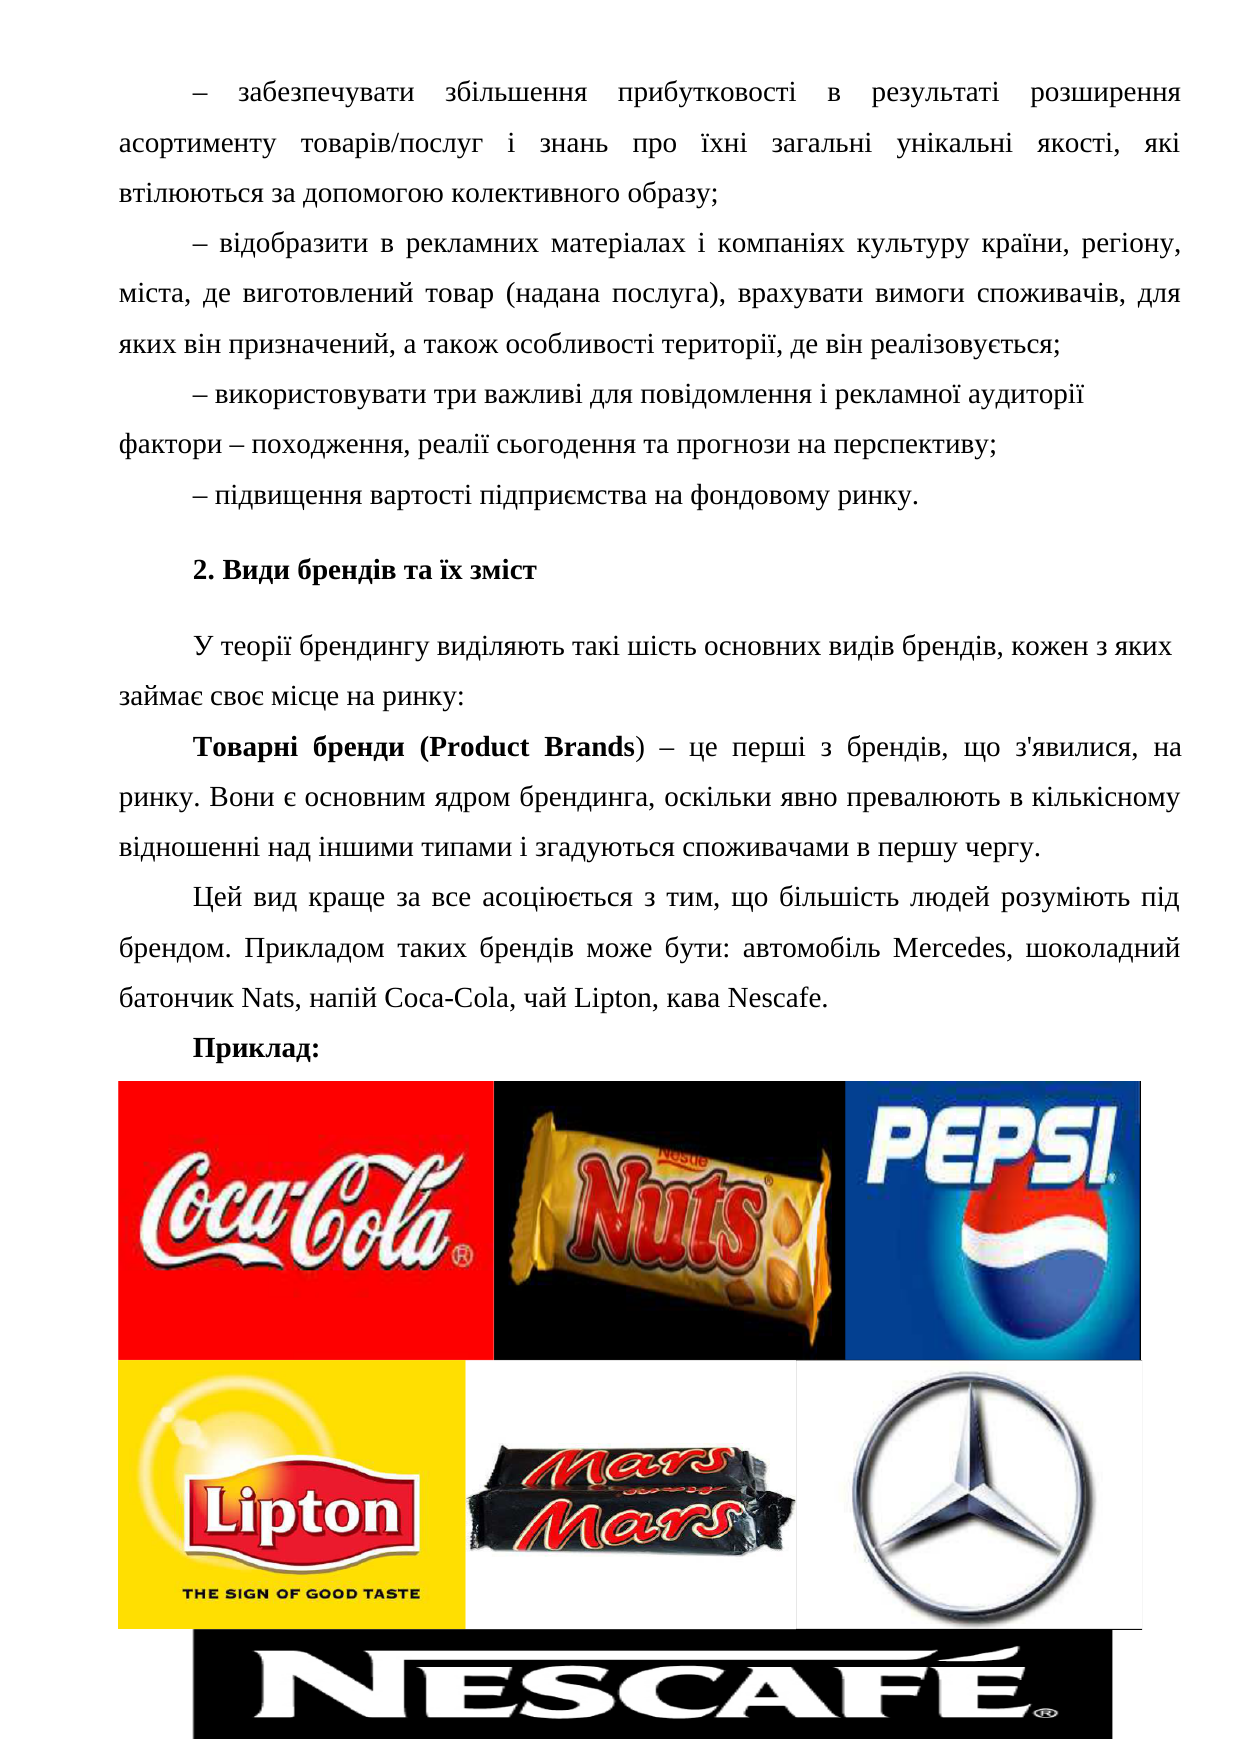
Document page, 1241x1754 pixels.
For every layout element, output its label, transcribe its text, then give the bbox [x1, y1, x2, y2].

text Товарні бренди (Product Brands) – це перші з брендів, що з'явилися, на ринку. Вони є основним ядром брендинга, оскільки явно превалюють в кількісному відношенні над іншими типами і згадуються споживачами в першу чергу. [119, 729, 1182, 863]
text 2. Види брендів та їх зміст [119, 552, 1182, 586]
text Цей вид краще за все асоціюється з тим, що більшість людей розуміють під брендом. Прикладом таких брендів може бути: автомобіль Mercedes, шоколадний батончик Nats, напій Coca-Cola, чай Lipton, кава Nescafe. [119, 879, 1182, 1014]
text У теорії брендингу виділяють такі шість основних видів брендів, кожен з яких займає своє місце на ринку: [119, 628, 1182, 712]
text – забезпечувати збільшення прибутковості в результаті розширення асортименту товарів/послуг і знань про їхні загальні унікальні якості, які втілюються за допомогою колективного образу; [119, 74, 1182, 208]
text – використовувати три важливі для повідомлення і рекламної аудиторії фактори – походження, реалії сьогодення та прогнози на перспективу; [119, 376, 1182, 460]
text – підвищення вартості підприємства на фондовому ринку. [119, 477, 1182, 510]
text – відобразити в рекламних матеріалах і компаніях культуру країни, регіону, міста, де виготовлений товар (надана послуга), врахувати вимоги споживачів, для яких він призначений, а також особливості території, де він реалізовується; [119, 225, 1182, 359]
text Приклад: [119, 1031, 1182, 1064]
picture [118, 1081, 1143, 1739]
